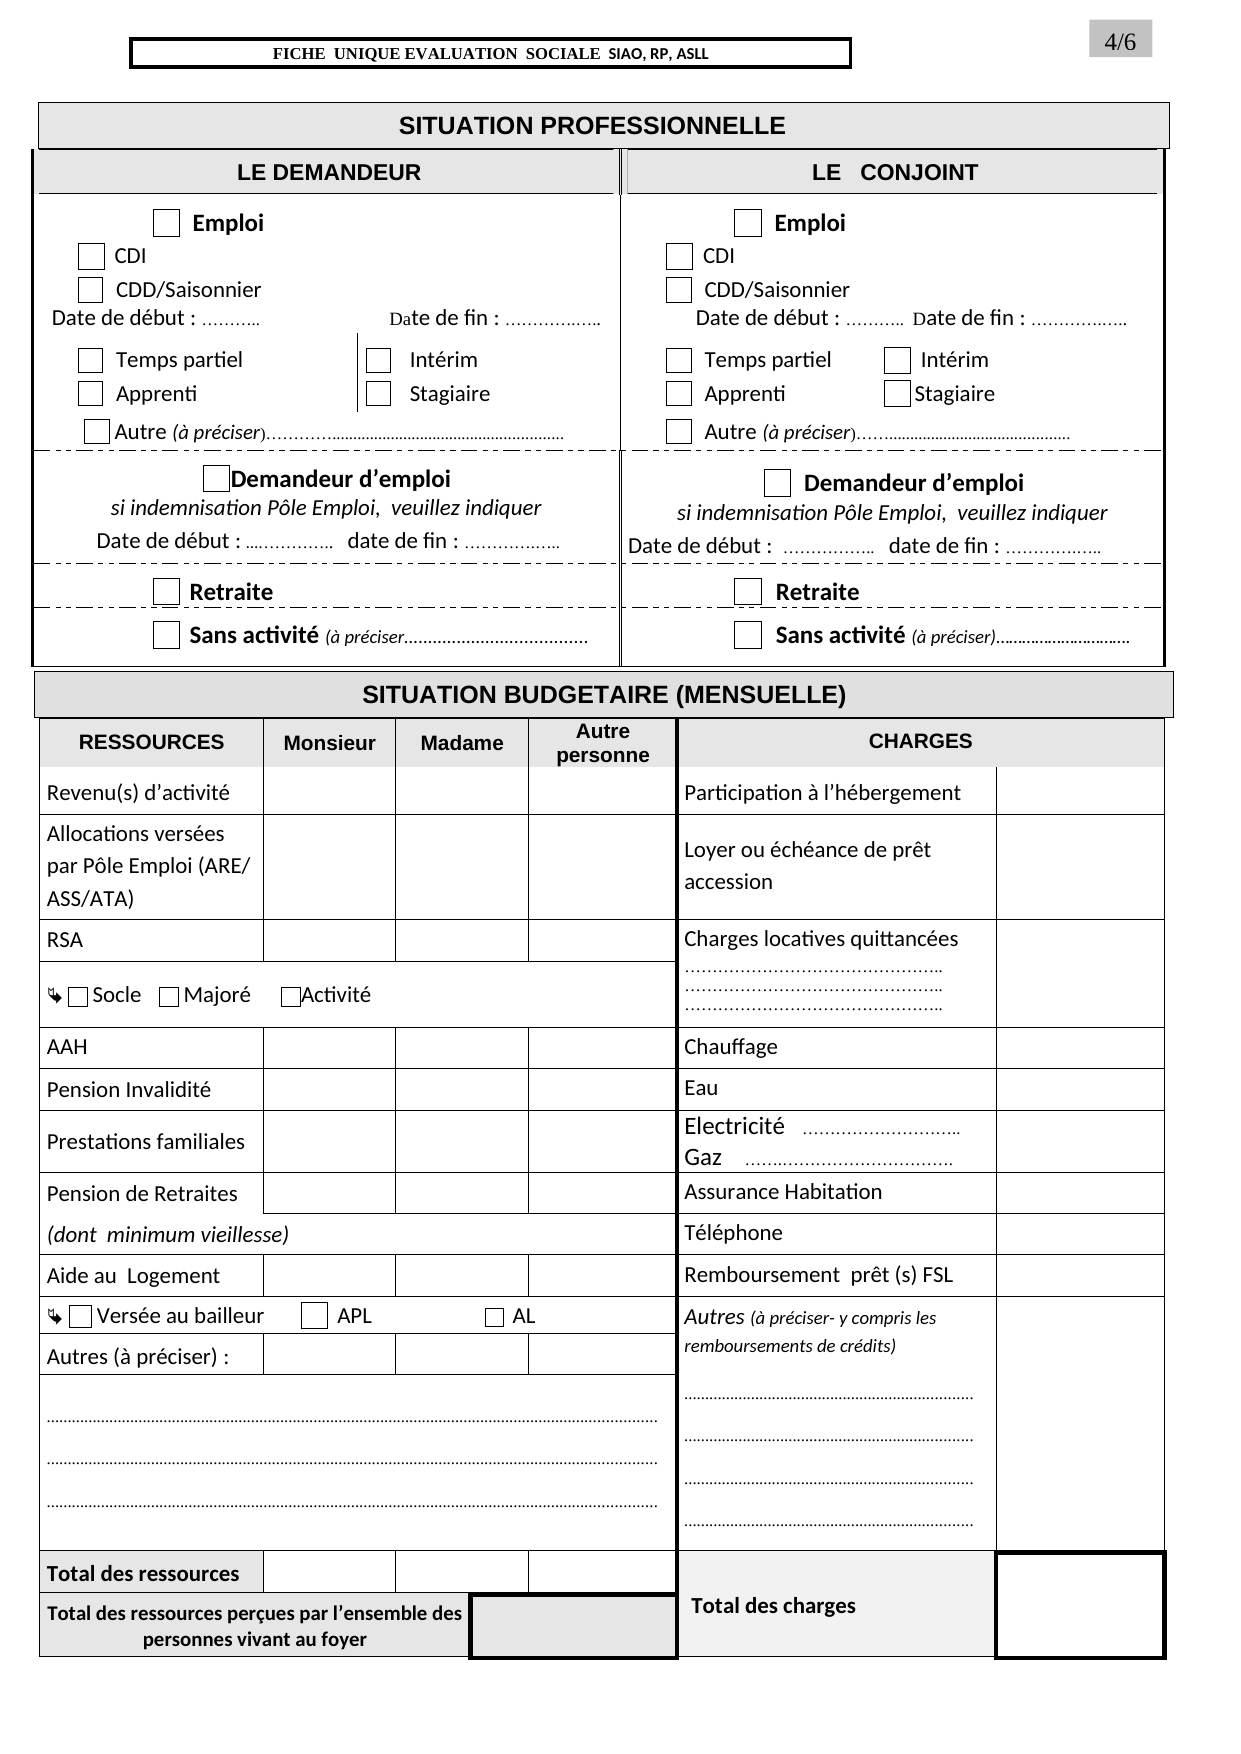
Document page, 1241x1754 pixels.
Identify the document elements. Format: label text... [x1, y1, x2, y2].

table_cell Téléphone [679, 1214, 996, 1254]
table_cell Assurance Habitation [679, 1173, 996, 1213]
table_cell [997, 1111, 1164, 1172]
table_cell [396, 1028, 528, 1068]
table_cell [997, 1297, 1164, 1550]
table_cell Total des ressources perçues par l’ensemble des personnes vivant au foyer [40, 1593, 468, 1656]
table_cell [264, 1173, 395, 1213]
table_cell CDD/Saisonnier Date de début : ……….. Date de fin : ………….….. [621, 274, 1163, 333]
table_cell [529, 1334, 675, 1374]
table_cell [473, 1597, 675, 1656]
table_cell Demandeur d’emploi si indemnisation Pôle Emploi, veuillez indiquer Date de début : …………….. date de fin : ………….….. [622, 450, 1163, 563]
table_cell Temps partiel [34, 333, 357, 374]
subtitle SITUATION PROFESSIONNELLE [39, 103, 1169, 148]
table_cell [529, 767, 675, 814]
table_cell [997, 1069, 1164, 1109]
table_cell [997, 920, 1164, 1027]
table_cell Loyer ou échéance de prêt accession [679, 815, 996, 919]
table_cell Apprenti [34, 374, 357, 412]
table_cell [529, 1173, 675, 1213]
table_cell Retraite [34, 563, 619, 606]
table_header CHARGES [679, 719, 1164, 767]
table_cell [997, 1173, 1164, 1213]
table_cell Remboursement prêt (s) FSL [679, 1255, 996, 1296]
table_cell Autres (à préciser) : [40, 1334, 263, 1374]
table_cell Prestations familiales [40, 1111, 263, 1172]
table_cell Total des ressources [40, 1551, 263, 1592]
table_cell Stagiaire [358, 374, 620, 412]
table_cell [396, 1111, 528, 1172]
table_cell [264, 1334, 395, 1374]
table_cell Sans activité (à préciser [34, 606, 619, 666]
table_cell [40, 1375, 675, 1550]
table_cell [529, 1255, 675, 1296]
table_cell [396, 767, 528, 814]
table_cell CDD/Saisonnier Date de début : ……….. Date de fin : ………….….. [34, 274, 620, 333]
table_cell [264, 1551, 395, 1592]
table_cell [264, 1069, 395, 1109]
table_header RESSOURCES [40, 719, 263, 767]
table_cell Eau [679, 1069, 996, 1109]
table_cell Emploi [34, 195, 620, 237]
table_cell Revenu(s) d’activité [40, 767, 263, 814]
table_cell RSA [40, 920, 263, 961]
table_cell Apprenti Stagiaire [621, 374, 1163, 412]
table_cell [396, 1255, 528, 1296]
table_cell [998, 1555, 1162, 1656]
table_cell [264, 815, 395, 919]
table_cell [529, 1069, 675, 1109]
table_cell Chauffage [679, 1028, 996, 1068]
table_cell [264, 1028, 395, 1068]
table_cell Retraite [622, 563, 1163, 606]
table_cell Socle Majoré Activité [40, 962, 675, 1027]
table_header LE CONJOINT [628, 149, 1163, 194]
table_cell CDI [34, 238, 620, 274]
table_cell Total des charges [679, 1551, 994, 1656]
table_cell [396, 1334, 528, 1374]
table_cell [997, 1028, 1164, 1068]
table_cell [396, 1069, 528, 1109]
table_cell Pension Invalidité [40, 1069, 263, 1109]
table_cell [396, 1173, 528, 1213]
table_cell [529, 1111, 675, 1172]
table_cell Allocations versées par Pôle Emploi (ARE/ ASS/ATA) [40, 815, 263, 919]
table_cell [396, 1551, 528, 1592]
table_cell [529, 1028, 675, 1068]
table_cell [997, 1255, 1164, 1296]
table_cell [997, 1214, 1164, 1254]
table_cell (dont minimum vieillesse) [40, 1213, 675, 1254]
table_cell [529, 1551, 675, 1592]
table_cell Charges locatives quittancées ……………………………………….. ……………………………………….. ……………………………………….. [679, 920, 996, 1027]
table_cell [529, 815, 675, 919]
table_cell Electricité ……………………….. Gaz …….…………………………. [679, 1111, 996, 1172]
table_cell [264, 1255, 395, 1296]
table_cell Aide au Logement [40, 1255, 263, 1296]
subtitle SITUATION BUDGETAIRE (MENSUELLE) [35, 672, 1173, 717]
table_cell [396, 815, 528, 919]
table_header Autre personne [529, 719, 675, 767]
table_header LE DEMANDEUR [34, 149, 619, 194]
table_cell [264, 1111, 395, 1172]
table_cell AAH [40, 1028, 263, 1068]
table_cell [997, 815, 1164, 919]
table_cell Demandeur d’emploi si indemnisation Pôle Emploi, veuillez indiquer Date de début : …………….. date de fin : ………….….. [34, 450, 619, 563]
table_cell Autre (à préciser)………… [34, 412, 620, 450]
table_cell Autres (à préciser- y compris les remboursements de crédits) [679, 1297, 996, 1550]
table_cell Autre (à préciser)……............ [621, 412, 1163, 450]
table_cell CDI [621, 238, 1163, 274]
table_cell Intérim [358, 333, 620, 374]
table_cell [529, 920, 675, 961]
table_cell [264, 767, 395, 814]
table_header Monsieur [264, 719, 395, 767]
table_cell [264, 920, 395, 961]
table_cell Participation à l’hébergement [679, 767, 996, 814]
table_header Madame [396, 719, 528, 767]
table_cell Versée au bailleur APL AL [40, 1297, 675, 1333]
table_cell Temps partiel Intérim [621, 333, 1163, 374]
table_cell [396, 920, 528, 961]
table_cell Pension de Retraites [40, 1173, 263, 1213]
table_cell [997, 767, 1164, 814]
table_cell Sans activité (à préciser)…………………………. [622, 606, 1163, 666]
table_cell Emploi [621, 195, 1163, 237]
